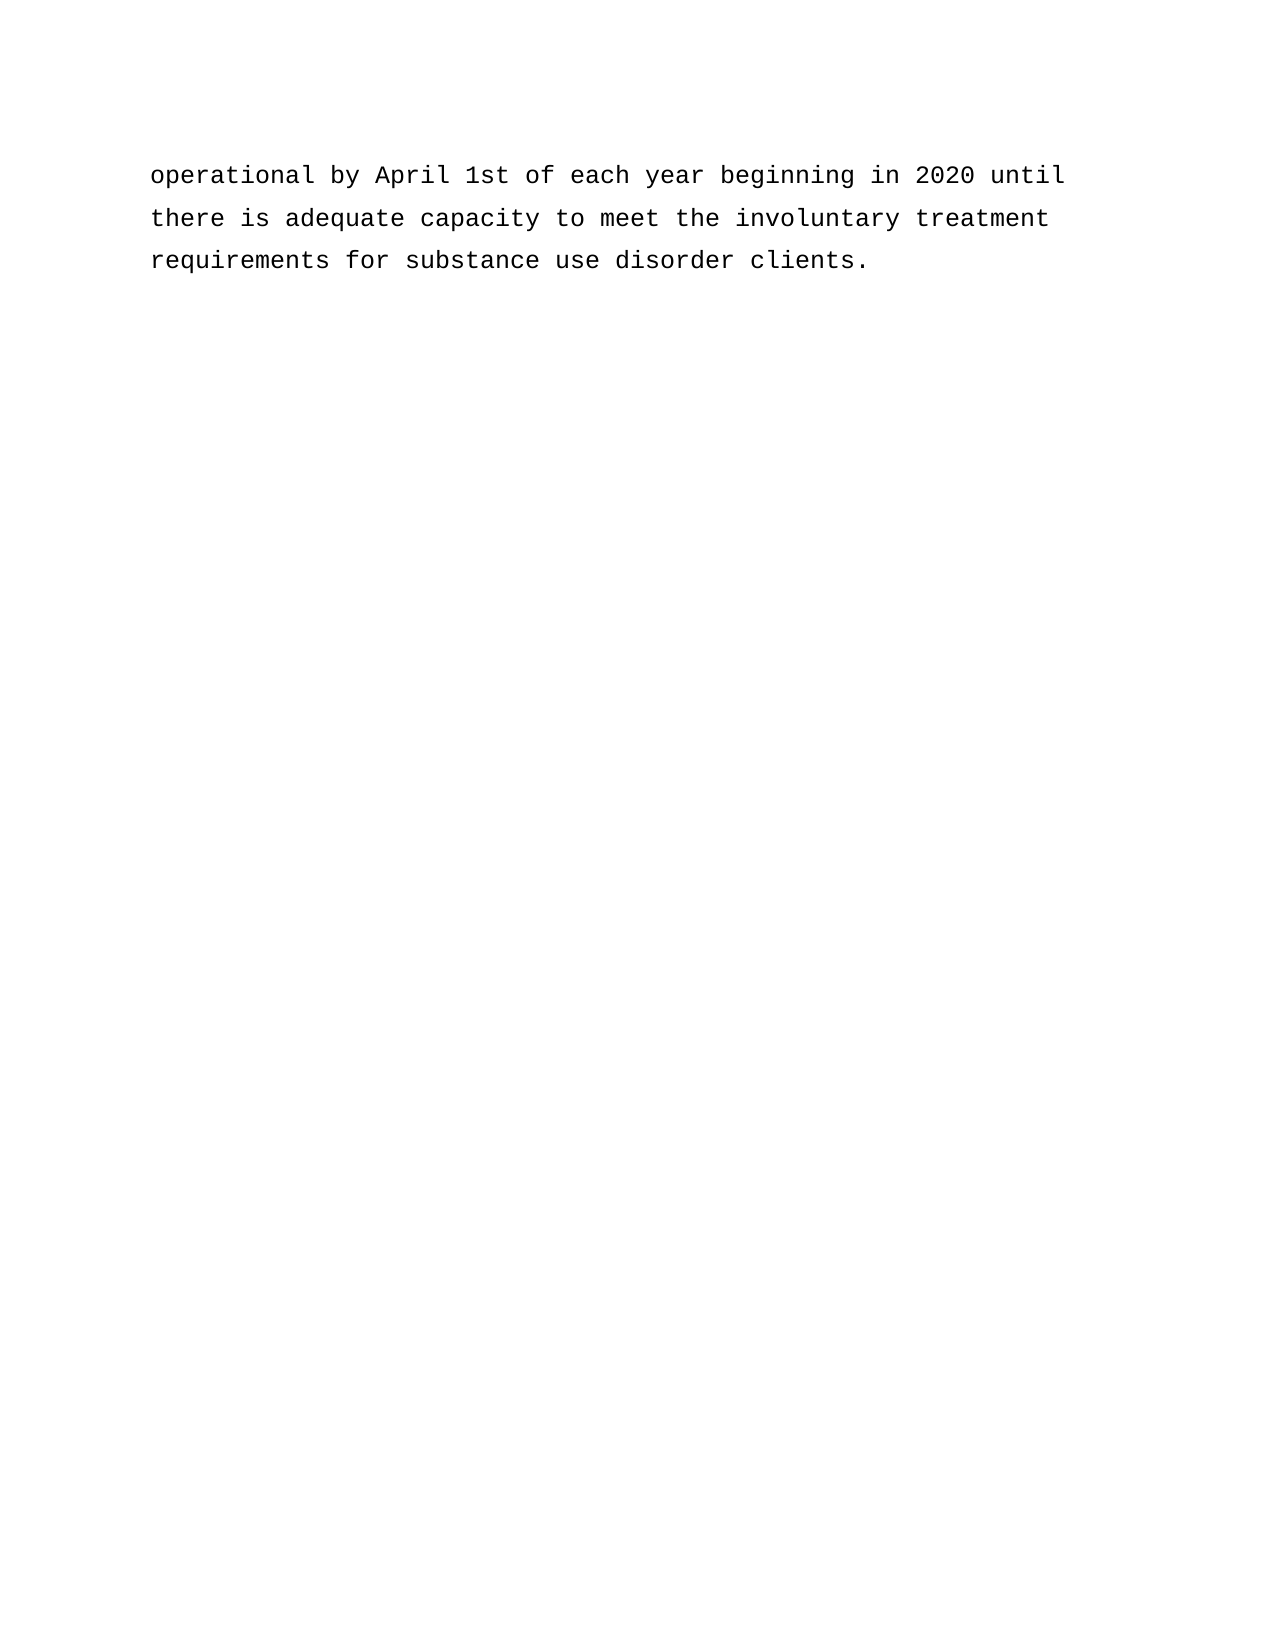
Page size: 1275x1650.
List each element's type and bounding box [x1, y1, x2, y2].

text [150, 150, 1125, 277]
